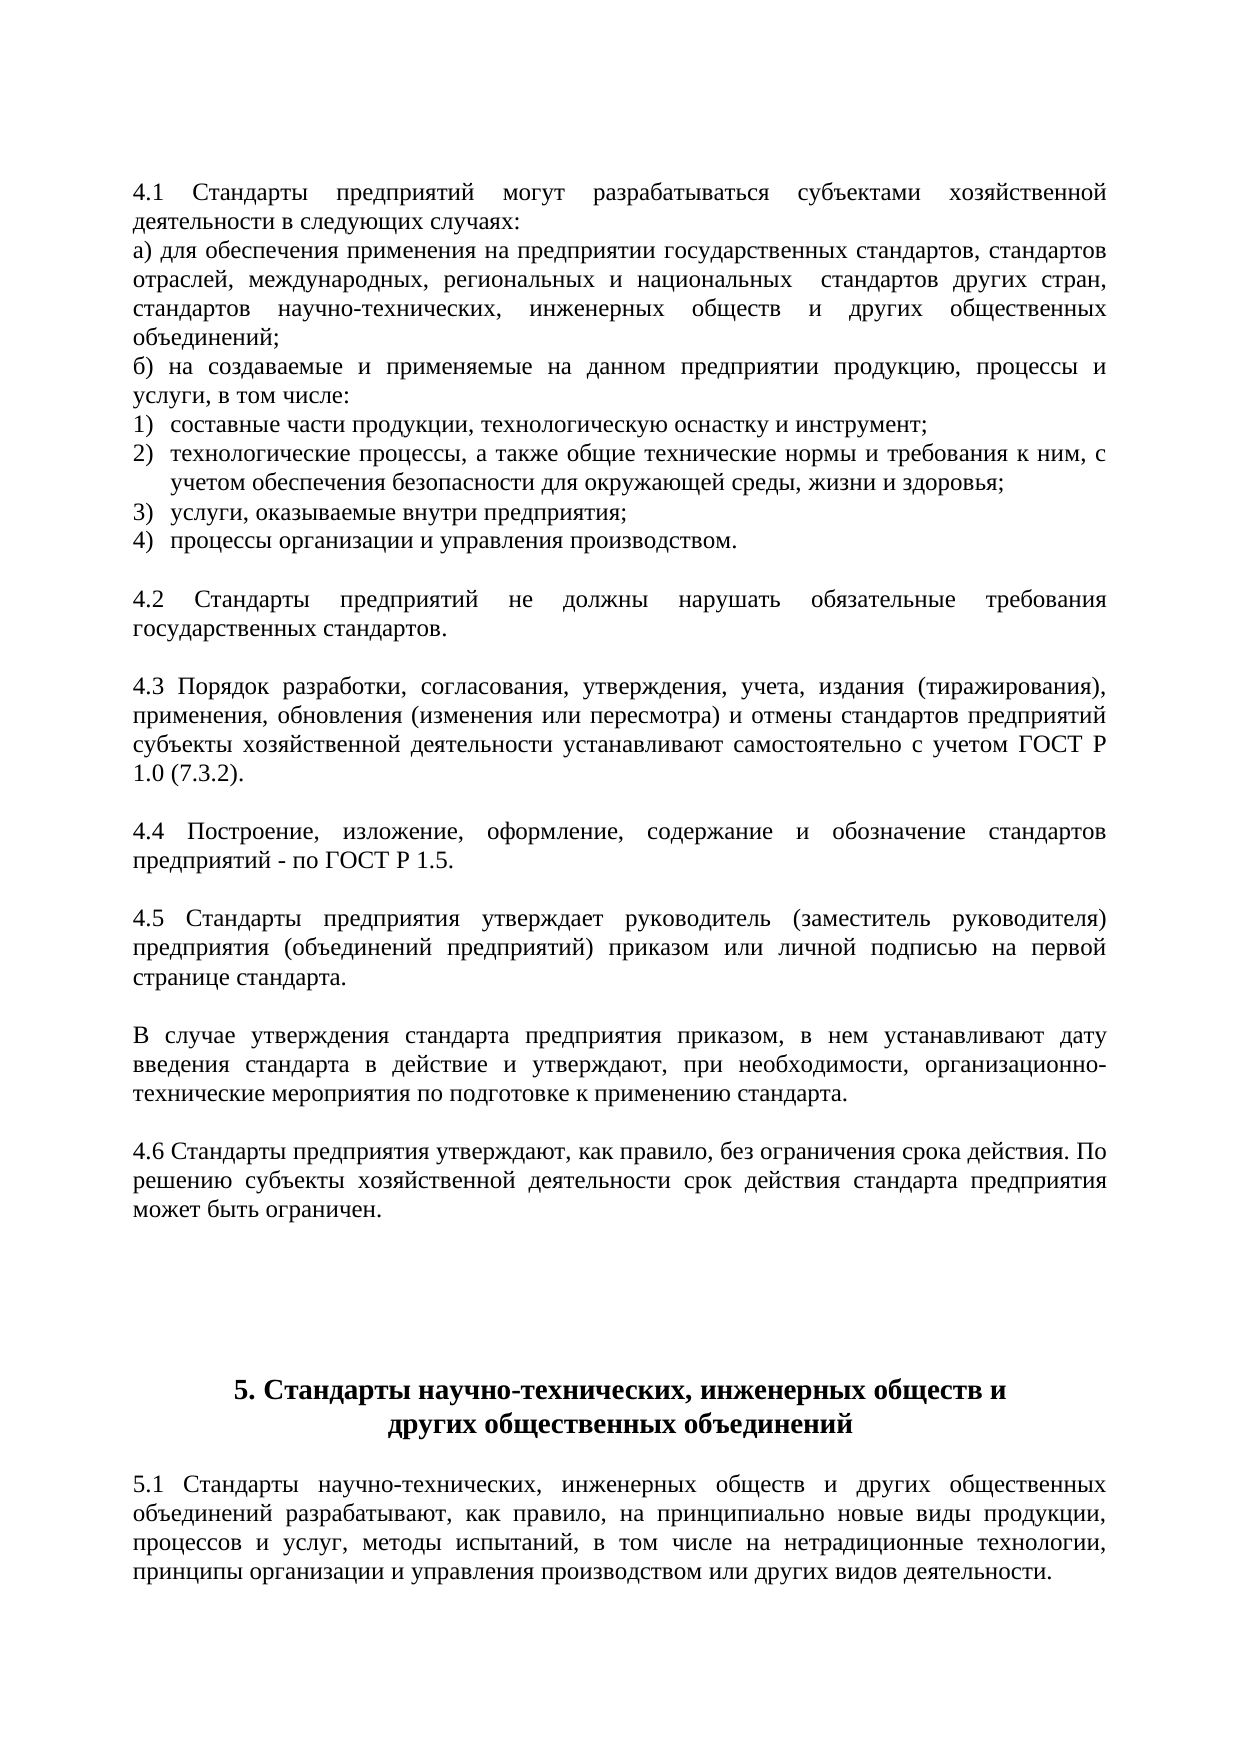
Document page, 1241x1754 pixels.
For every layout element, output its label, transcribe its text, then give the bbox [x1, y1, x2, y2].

text 5. Стандарты научно-технических, инженерных обществ и [133, 1373, 1108, 1406]
text В случае утверждения стандарта предприятия приказом, в нем устанавливают дату введения стандарта в действие и утверждают, при необходимости, организационно-технические мероприятия по подготовке к применению стандарта. [133, 1019, 1108, 1107]
text 4.4 Построение, изложение, оформление, содержание и обозначение стандартов предприятий - по ГОСТ Р 1.5. [133, 816, 1108, 874]
text 4.5 Стандарты предприятия утверждает руководитель (заместитель руководителя) предприятия (объединений предприятий) приказом или личной подписью на первой странице стандарта. [133, 903, 1108, 990]
text 4.1 Стандарты предприятий могут разрабатываться субъектами хозяйственной деятельности в следующих случаях: [133, 177, 1108, 235]
list составные части продукции, технологическую оснастку и инструмент; [133, 409, 1108, 438]
text 4.2 Стандарты предприятий не должны нарушать обязательные требования государственных стандартов. [133, 583, 1108, 642]
text а) для обеспечения применения на предприятии государственных стандартов, стандартов отраслей, международных, региональных и национальных стандартов других стран, стандартов научно-технических, инженерных обществ и других общественных объединений; [133, 235, 1108, 351]
list услуги, оказываемые внутри предприятия; [133, 496, 1108, 525]
text б) на создаваемые и применяемые на данном предприятии продукцию, процессы и услуги, в том числе: [133, 351, 1108, 409]
text 4.3 Порядок разработки, согласования, утверждения, учета, издания (тиражирования), применения, обновления (изменения или пересмотра) и отмены стандартов предприятий субъекты хозяйственной деятельности устанавливают самостоятельно с учетом ГОСТ Р 1.0 (7.3.2). [133, 671, 1108, 787]
text 5.1 Стандарты научно-технических, инженерных обществ и других общественных объединений разрабатывают, как правило, на принципиально новые виды продукции, процессов и услуг, методы испытаний, в том числе на нетрадиционные технологии, принципы организации и управления производством или других видов деятельности. [133, 1469, 1108, 1585]
text других общественных объединений [133, 1406, 1108, 1440]
list технологические процессы, а также общие технические нормы и требования к ним, с учетом обеспечения безопасности для окружающей среды, жизни и здоровья; [133, 438, 1108, 496]
text 4.6 Стандарты предприятия утверждают, как правило, без ограничения срока действия. По решению субъекты хозяйственной деятельности срок действия стандарта предприятия может быть ограничен. [133, 1136, 1108, 1223]
list процессы организации и управления производством. [133, 525, 1108, 554]
